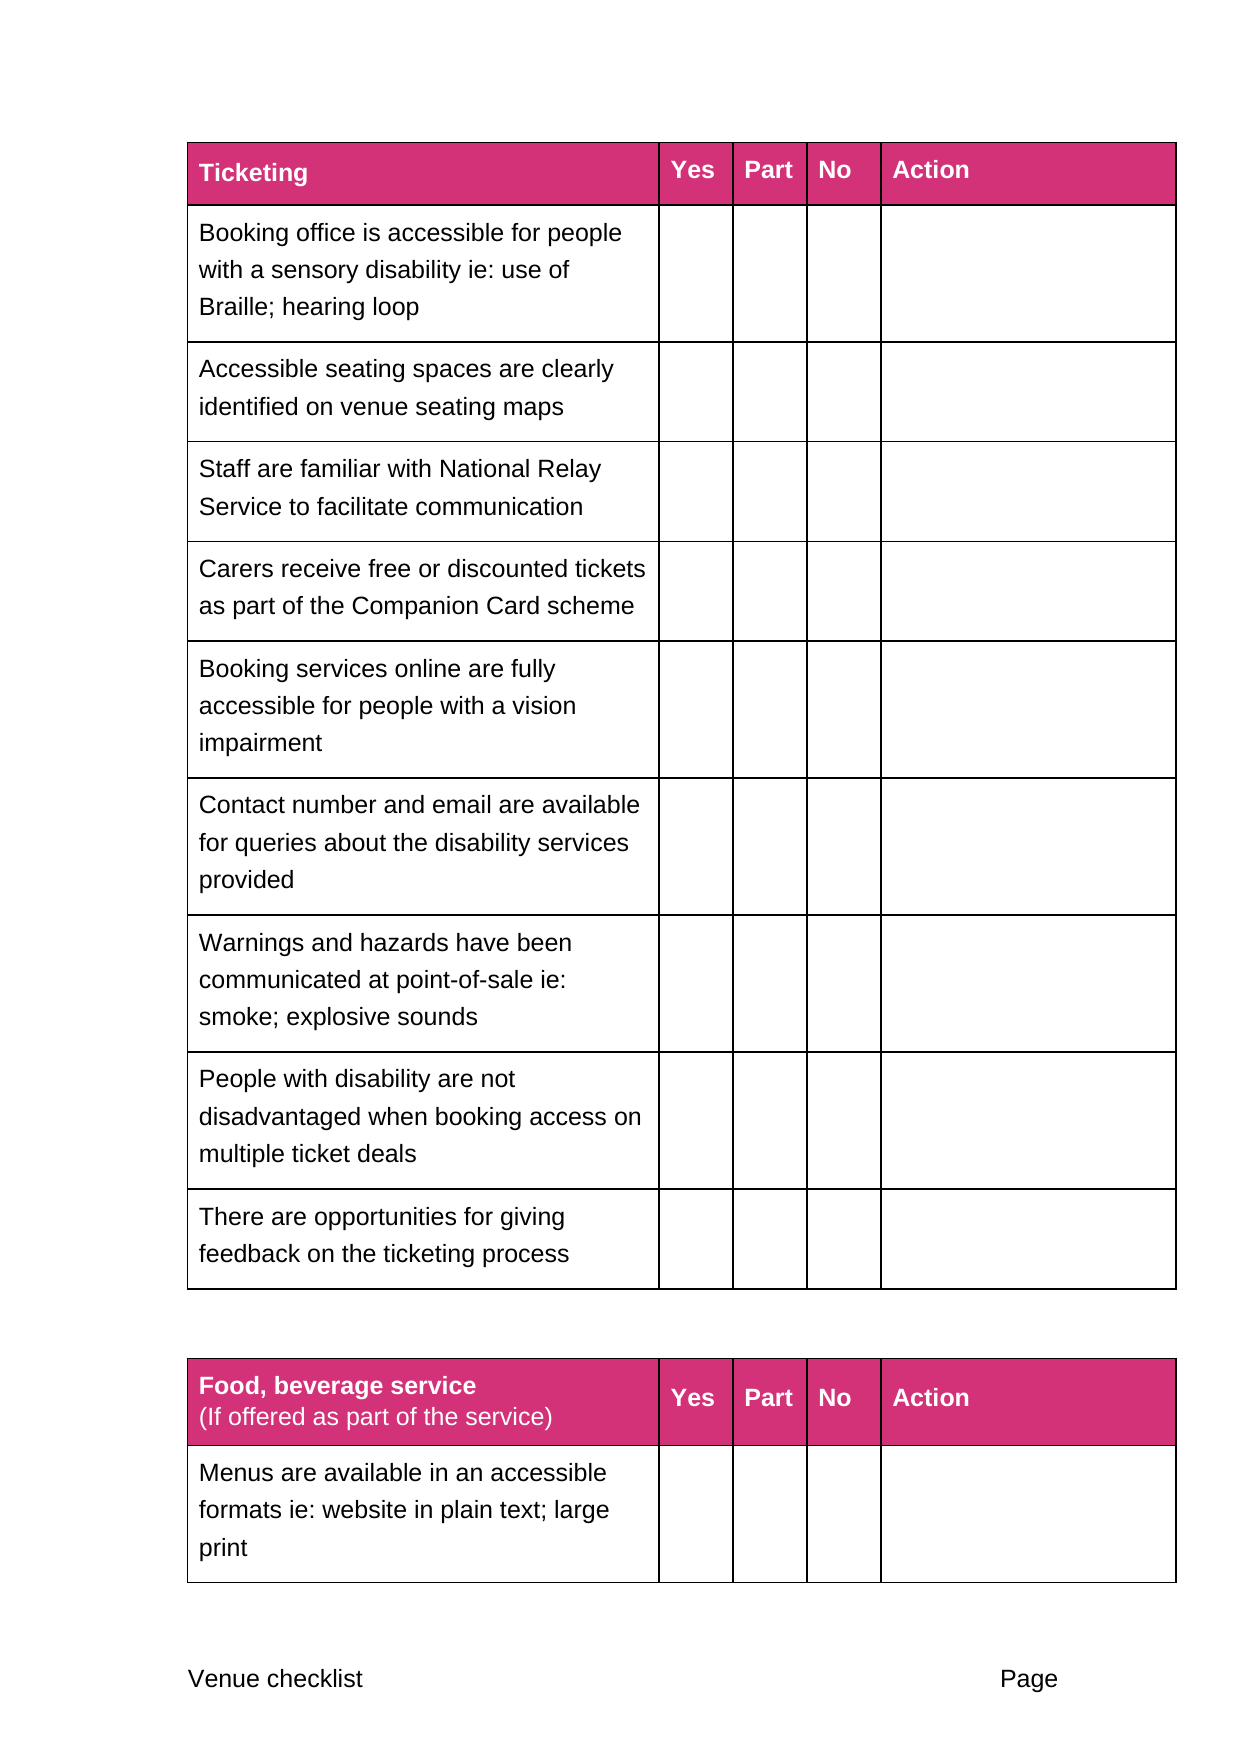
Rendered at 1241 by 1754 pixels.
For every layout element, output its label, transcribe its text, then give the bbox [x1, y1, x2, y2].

table_cell [882, 442, 1175, 541]
table_cell Contact number and email are available for queries about the disability services provided [188, 779, 658, 914]
table_cell [660, 1053, 732, 1188]
table_cell Warnings and hazards have been communicated at point-of-sale ie: smoke; explosive sounds [188, 916, 658, 1051]
table_cell [882, 206, 1175, 341]
table_cell [660, 542, 732, 640]
table_cell [660, 916, 732, 1051]
table_cell [882, 916, 1175, 1051]
table_cell Menus are available in an accessible formats ie: website in plain text; large print [188, 1446, 658, 1582]
table_cell [882, 1446, 1175, 1582]
table_cell There are opportunities for giving feedback on the ticketing process [188, 1190, 658, 1288]
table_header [188, 1359, 658, 1445]
table_cell [808, 343, 880, 441]
table_cell [808, 206, 880, 341]
table_cell [660, 779, 732, 914]
table_cell Staff are familiar with National Relay Service to facilitate communication [188, 442, 658, 541]
table_cell [660, 642, 732, 777]
table_header Action [882, 1359, 1175, 1445]
table_cell [734, 442, 806, 541]
table_cell Booking office is accessible for people with a sensory disability ie: use of Braille; hearing loop [188, 206, 658, 341]
table_cell [882, 542, 1175, 640]
table_cell [808, 1446, 880, 1582]
table_cell [808, 1190, 880, 1288]
table_cell Booking services online are fully accessible for people with a vision impairment [188, 642, 658, 777]
table_cell Carers receive free or discounted tickets as part of the Companion Card scheme [188, 542, 658, 640]
table_cell People with disability are not disadvantaged when booking access on multiple ticket deals [188, 1053, 658, 1188]
table_cell [660, 1446, 732, 1582]
table_cell [808, 642, 880, 777]
table_cell [808, 779, 880, 914]
table_cell [808, 442, 880, 541]
table_cell [882, 1053, 1175, 1188]
table_cell [808, 542, 880, 640]
table_cell [734, 206, 806, 341]
table_cell [882, 1190, 1175, 1288]
table_cell [882, 779, 1175, 914]
table_cell [734, 1190, 806, 1288]
table_header Yes [660, 1359, 732, 1445]
table_cell [734, 642, 806, 777]
table_cell [808, 916, 880, 1051]
table_header Part [734, 1359, 806, 1445]
table_cell [882, 642, 1175, 777]
table_cell [660, 442, 732, 541]
table_cell [734, 542, 806, 640]
table_cell [808, 1053, 880, 1188]
table_cell [660, 206, 732, 341]
table_header No [808, 143, 880, 204]
table_cell [734, 779, 806, 914]
table_header Yes [660, 143, 732, 204]
table_cell [734, 343, 806, 441]
table_header No [808, 1359, 880, 1445]
table_header Ticketing [188, 143, 658, 204]
table_cell [660, 1190, 732, 1288]
table_header Action [882, 143, 1175, 204]
table_cell [660, 343, 732, 441]
table_header Part [734, 143, 806, 204]
table_cell [734, 1053, 806, 1188]
table_cell Accessible seating spaces are clearly identified on venue seating maps [188, 343, 658, 441]
table_cell [734, 916, 806, 1051]
table_cell [734, 1446, 806, 1582]
table_cell [882, 343, 1175, 441]
